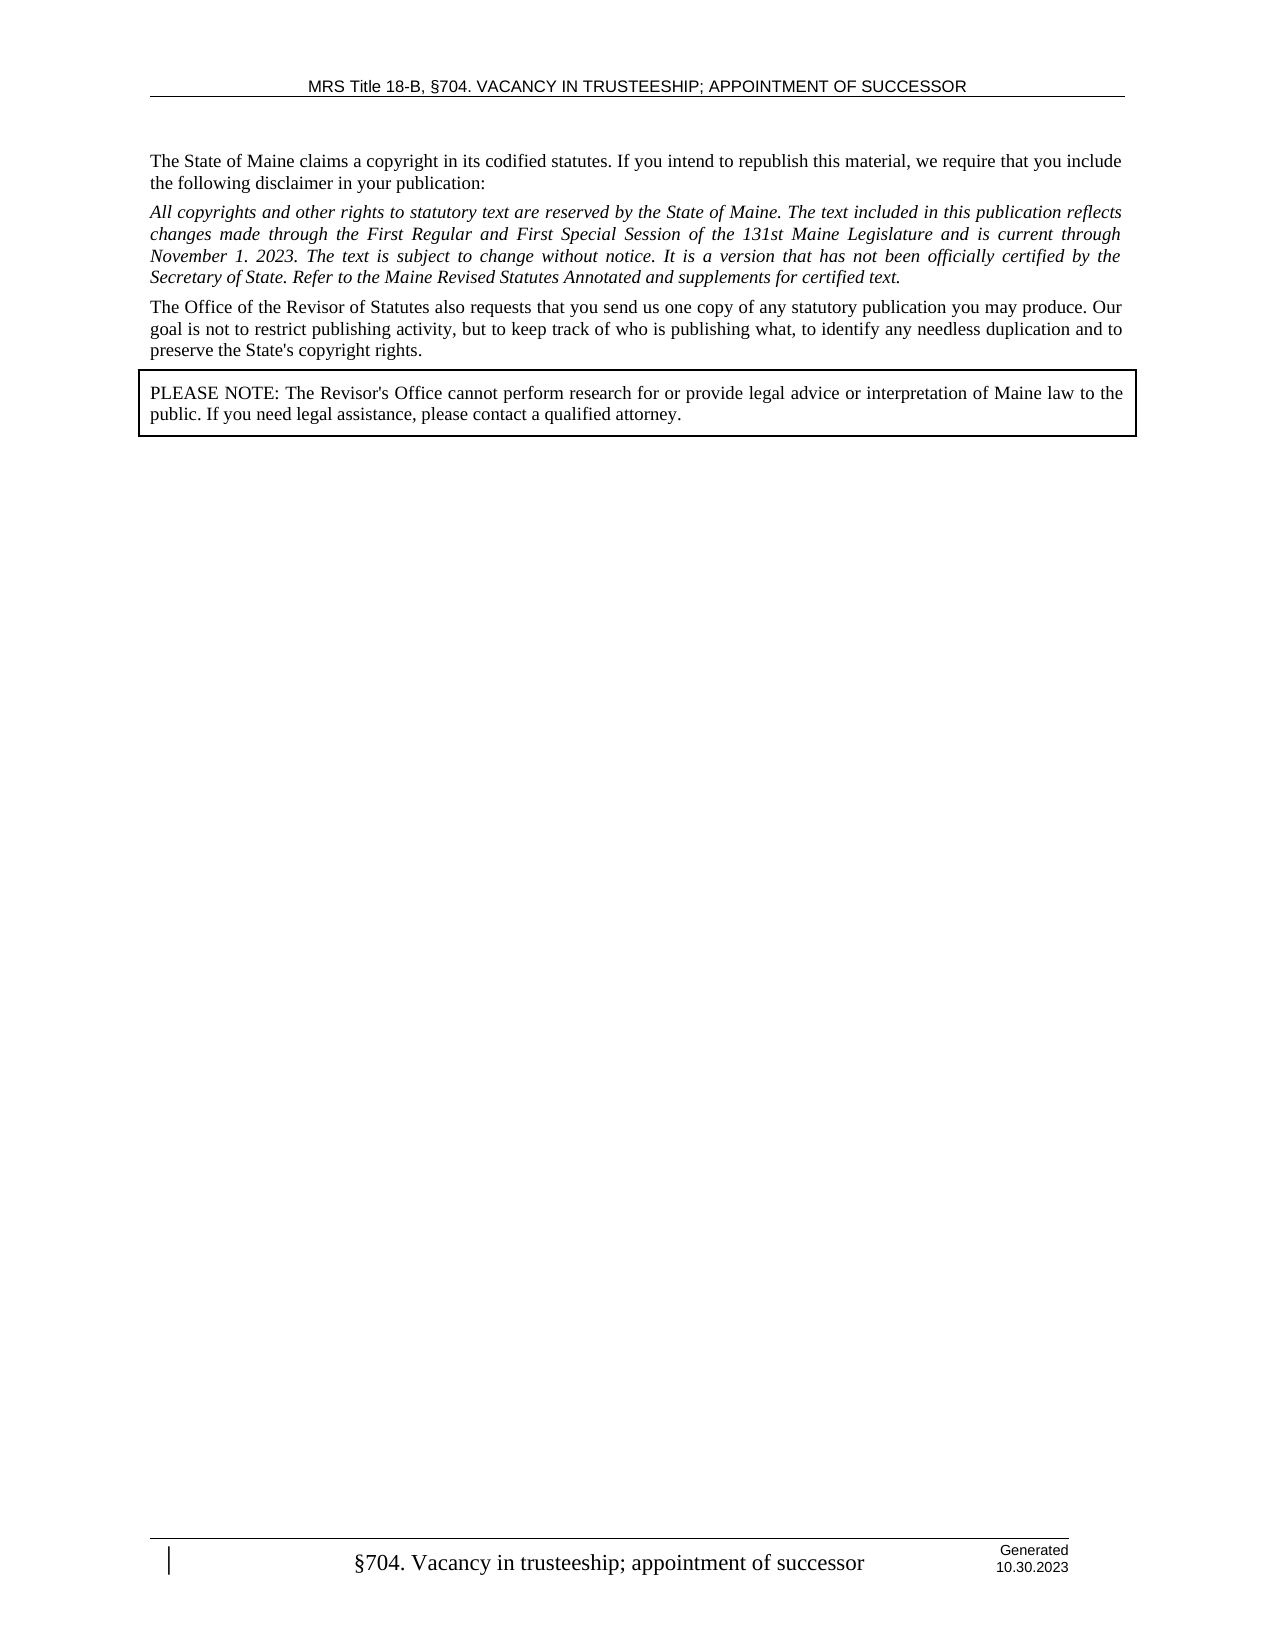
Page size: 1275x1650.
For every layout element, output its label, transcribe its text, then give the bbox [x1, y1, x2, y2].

text All copyrights and other rights to statutory text are reserved by the State of Maine. The text included in this publication reflects changes made through the First Regular and First Special Session of the 131st Maine Legislature and is current through November 1. 2023 . The text is subject to change without notice. It is a version that has not been officially certified by the Secretary of State. Refer to the Maine Revised Statutes Annotated and supplements for certified text. [150, 201, 1125, 288]
text The Office of the Revisor of Statutes also requests that you send us one copy of any statutory publication you may produce. Our goal is not to restrict publishing activity, but to keep track of who is publishing what, to identify any needless duplication and to preserve the State's copyright rights. [150, 296, 1125, 361]
text The State of Maine claims a copyright in its codified statutes. If you intend to republish this material, we require that you include the following disclaimer in your publication: [150, 150, 1125, 193]
text PLEASE NOTE: The Revisor's Office cannot perform research for or provide legal advice or interpretation of Maine law to the public. If you need legal assistance, please contact a qualified attorney. [140, 371, 1135, 435]
